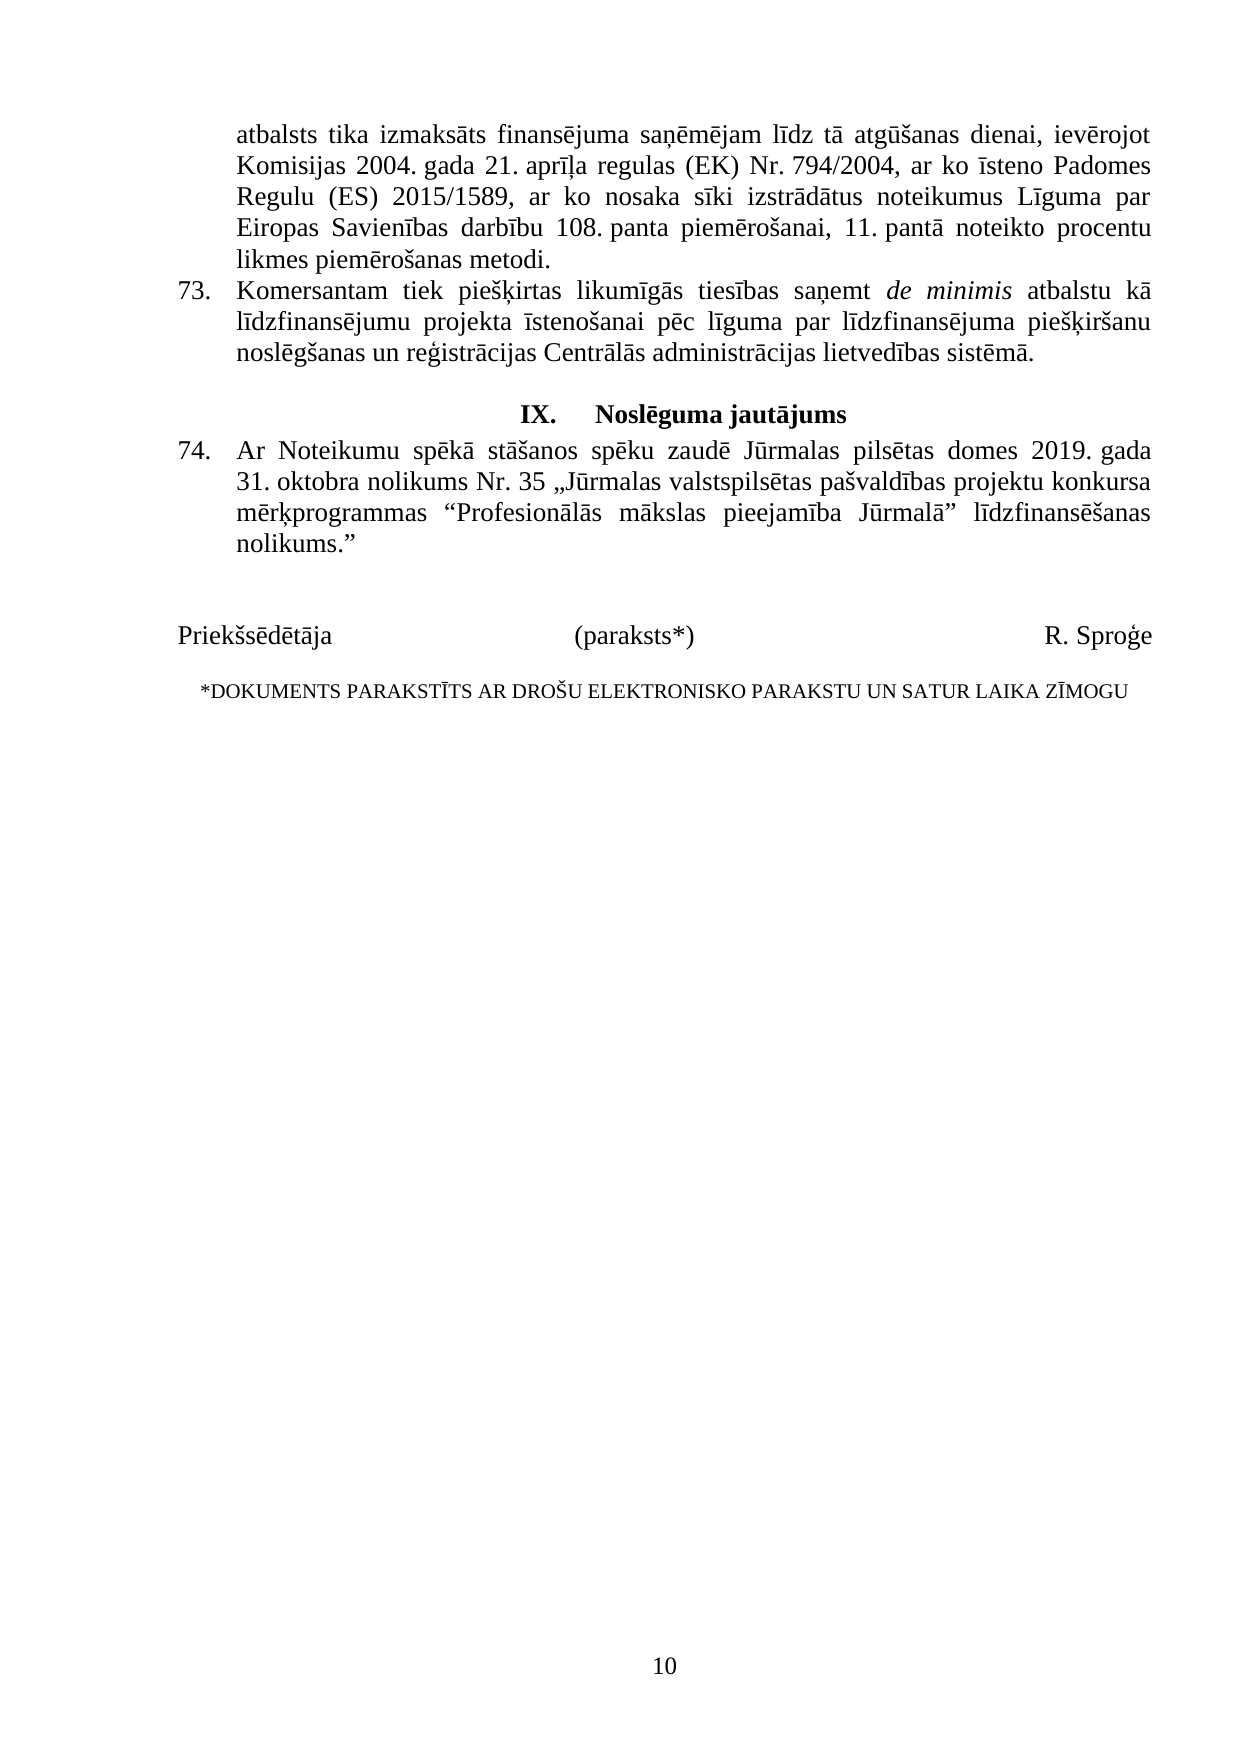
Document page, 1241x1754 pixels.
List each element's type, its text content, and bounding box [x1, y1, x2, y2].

table_header R. Sproģe [871, 619, 1152, 650]
list Komersantam tiek piešķirtas likumīgās tiesības saņemt de minimis atbalstu kā līdzfinansējumu projekta īstenošanai pēc līguma par līdzfinansējuma piešķiršanu noslēgšanas un reģistrācijas Centrālās administrācijas lietvedības sistēmā. [177, 274, 1152, 367]
text *DOKUMENTS PARAKSTĪTS AR DROŠU ELEKTRONISKO PARAKSTU UN SATUR LAIKA ZĪMOGU [177, 679, 1152, 703]
table_header (paraksts*) [563, 619, 871, 650]
list Noslēguma jautājums [215, 398, 1152, 429]
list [177, 118, 1152, 274]
table_header Priekšsēdētāja [177, 619, 563, 650]
list Ar Noteikumu spēkā stāšanos spēku zaudē Jūrmalas pilsētas domes 2019. gada 31. oktobra nolikums Nr. 35 „Jūrmalas valstspilsētas pašvaldības projektu konkursa mērķprogrammas “Profesionālās mākslas pieejamība Jūrmalā” līdzfinansēšanas nolikums.” [177, 434, 1152, 559]
